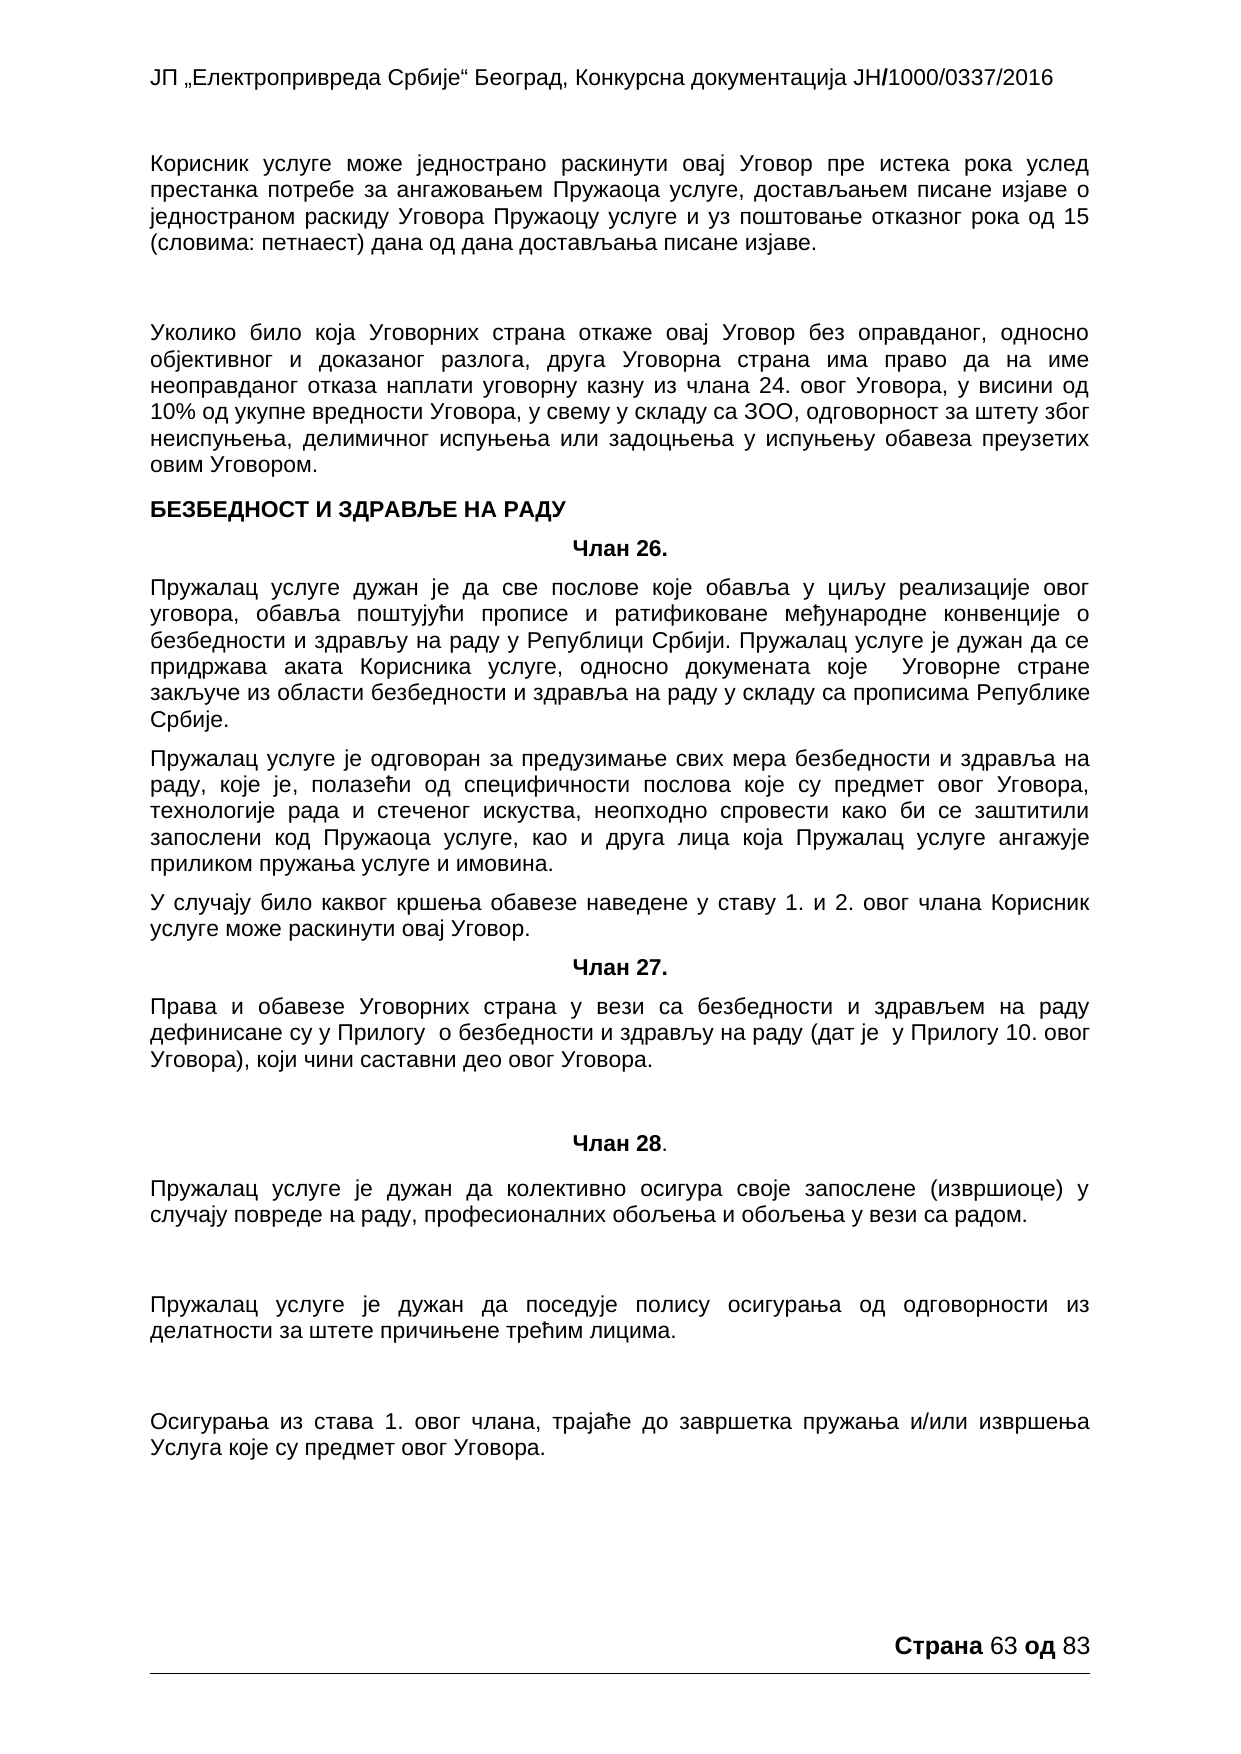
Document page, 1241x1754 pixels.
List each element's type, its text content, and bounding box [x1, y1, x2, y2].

text Пружалац услуге је одговоран за предузимање свих мера безбедности и здравља на раду, које je, полазећи од специфичности послова које су предмет овог Уговора, технологије рада и стеченог искуствa, неопходно спровести како би се заштитили запослени код Пружаоца услуге, као и друга лица која Пружалац услуге ангажује приликом пружања услуге и имовина. [150, 744, 1090, 876]
text Осигурања из става 1. овог члана, трајаће до завршетка пружања и/или извршења Услуга које су предмет овог Уговора. [150, 1408, 1090, 1460]
text Пружалац услуге је дужан да поседује полису осигурања од одговорности из делатности за штете причињене трећим лицима. [150, 1291, 1090, 1344]
text Пружалац услуге је дужан да колективно осигура своје запослене (извршиоце) у случају повреде на раду, професионалних обољења и обољења у вези са радом. [150, 1174, 1090, 1227]
text Корисник услуге може једнострано раскинути овај Уговор пре истека рока услед престанка потребе за ангажовањем Пружаоца услуге, достављањем писане изјаве о једностраном раскиду Уговора Пружаоцу услуге и уз поштовање отказног рока од 15 (словима: петнаест) дана од дана достављања писане изјаве. [150, 150, 1090, 255]
text У случају било каквог кршења обавезе наведене у ставу 1. и 2. овог члана Корисник услуге може раскинути овај Уговор. [150, 889, 1090, 941]
text Члан 28. [150, 1129, 1090, 1156]
text Уколико било која Уговорних страна откаже овај Уговор без оправданог, односно објективног и доказаног разлога, друга Уговорна страна има право да на име неоправданог отказа наплати уговорну казну из члана 24. овог Уговора, у висини од 10% од укупне вредности Уговора, у свему у складу са ЗОО, одговорност за штету због неиспуњења, делимичног испуњења или задоцњења у испуњењу обавеза преузетих овим Уговором. [150, 319, 1090, 477]
text БЕЗБЕДНОСТ И ЗДРАВЉЕ НА РАДУ [150, 496, 1090, 522]
text Члан 26. [150, 535, 1090, 561]
text Пружалац услуге дужан је да све послове које обавља у циљу реализације овог уговора, обавља поштујући прописе и ратификоване међународне конвенције о безбедности и здрављу на раду у Републици Србији. Пружалац услуге је дужан да се придржава аката Корисника услуге, односно докумената које Уговорне стране закључе из области безбедности и здравља на раду у складу са прописима Републике Србије. [150, 574, 1090, 732]
text Права и обавезе Уговорних страна у вези са безбедности и здрављем на раду дефинисане су у Прилогу о безбедности и здрављу на раду (дат је у Прилогу 10. овог Уговора), који чини саставни део овог Уговора. [150, 993, 1090, 1072]
text Члан 27. [150, 954, 1090, 980]
